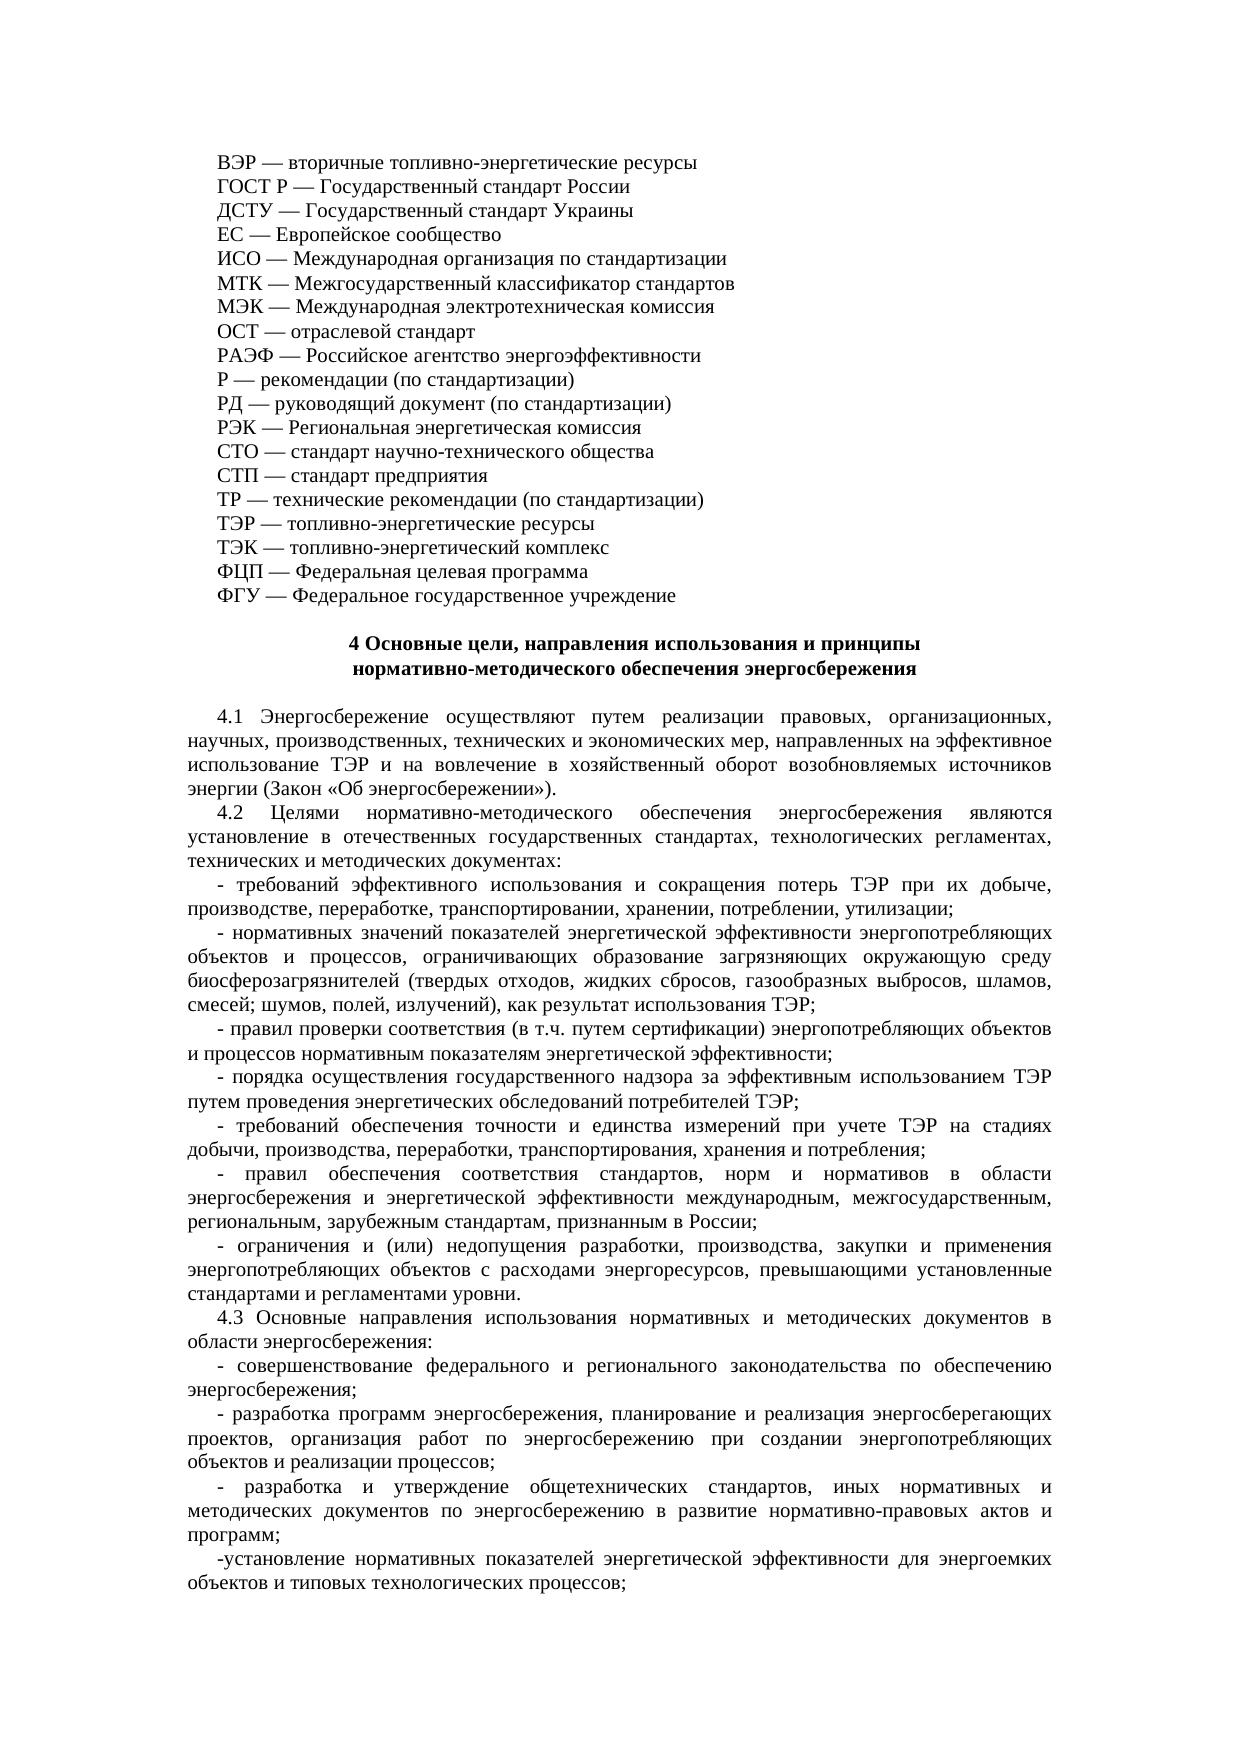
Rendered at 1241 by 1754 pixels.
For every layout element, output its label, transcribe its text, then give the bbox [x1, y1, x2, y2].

text РЭК — Региональная энергетическая комиссия [187, 415, 1053, 439]
text ТЭК — топливно-энергетический комплекс [187, 535, 1053, 559]
text ОСТ — отраслевой стандарт [187, 318, 1053, 342]
text -установление нормативных показателей энергетической эффективности для энергоемких объектов и типовых технологических процессов; [187, 1546, 1053, 1594]
text МТК — Межгосударственный классификатор стандартов [187, 270, 1053, 294]
text РАЭФ — Российское агентство энергоэффективности [187, 342, 1053, 367]
text - разработка программ энергосбережения, планирование и реализация энергосберегающих проектов, организация работ по энергосбережению при создании энергопотребляющих объектов и реализации процессов; [187, 1401, 1053, 1473]
text - нормативных значений показателей энергетической эффективности энергопотребляющих объектов и процессов, ограничивающих образование загрязняющих окружающую среду биосферозагрязнителей (твердых отходов, жидких сбросов, газообразных выбросов, шламов, смесей; шумов, полей, излучений), как результат использования ТЭР; [187, 920, 1053, 1016]
text - порядка осуществления государственного надзора за эффективным использованием ТЭР путем проведения энергетических обследований потребителей ТЭР; [187, 1064, 1053, 1112]
text МЭК — Международная электротехническая комиссия [187, 294, 1053, 318]
text ТЭР — топливно-энергетические ресурсы [187, 511, 1053, 535]
text - требований обеспечения точности и единства измерений при учете ТЭР на стадиях добычи, производства, переработки, транспортирования, хранения и потребления; [187, 1112, 1053, 1161]
text ТР — технические рекомендации (по стандартизации) [187, 487, 1053, 511]
text - ограничения и (или) недопущения разработки, производства, закупки и применения энергопотребляющих объектов с расходами энергоресурсов, превышающими установленные стандартами и регламентами уровни. [187, 1233, 1053, 1305]
text Р — рекомендации (по стандартизации) [187, 367, 1053, 391]
text - совершенствование федерального и регионального законодательства по обеспечению энергосбережения; [187, 1353, 1053, 1401]
text ДСТУ — Государственный стандарт Украины [187, 198, 1053, 222]
text 4.1 Энергосбережение осуществляют путем реализации правовых, организационных, научных, производственных, технических и экономических мер, направленных на эффективное использование ТЭР и на вовлечение в хозяйственный оборот возобновляемых источников энергии (Закон «Об энергосбережении»). [187, 703, 1053, 800]
text ФЦП — Федеральная целевая программа [187, 559, 1053, 583]
text ИСО — Международная организация по стандартизации [187, 246, 1053, 270]
text ГОСТ Р — Государственный стандарт России [187, 174, 1053, 198]
text нормативно-методического обеспечения энергосбережения [187, 655, 1053, 679]
text СТО — стандарт научно-технического общества [187, 439, 1053, 463]
text 4 Основные цели, направления использования и принципы [187, 631, 1053, 655]
text - разработка и утверждение общетехнических стандартов, иных нормативных и методических документов по энергосбережению в развитие нормативно-правовых актов и программ; [187, 1473, 1053, 1546]
text - правил обеспечения соответствия стандартов, норм и нормативов в области энергосбережения и энергетической эффективности международным, межгосударственным, региональным, зарубежным стандартам, признанным в России; [187, 1161, 1053, 1233]
text ФГУ — Федеральное государственное учреждение [187, 583, 1053, 607]
text 4.3 Основные направления использования нормативных и методических документов в области энергосбережения: [187, 1305, 1053, 1353]
text РД — руководящий документ (по стандартизации) [187, 391, 1053, 415]
text - требований эффективного использования и сокращения потерь ТЭР при их добыче, производстве, переработке, транспортировании, хранении, потреблении, утилизации; [187, 872, 1053, 920]
text 4.2 Целями нормативно-методического обеспечения энергосбережения являются установление в отечественных государственных стандартах, технологических регламентах, технических и методических документах: [187, 800, 1053, 872]
text - правил проверки соответствия (в т.ч. путем сертификации) энергопотребляющих объектов и процессов нормативным показателям энергетической эффективности; [187, 1016, 1053, 1064]
text ЕС — Европейское сообщество [187, 222, 1053, 246]
text СТП — стандарт предприятия [187, 463, 1053, 487]
text ВЭР — вторичные топливно-энергетические ресурсы [187, 150, 1053, 174]
